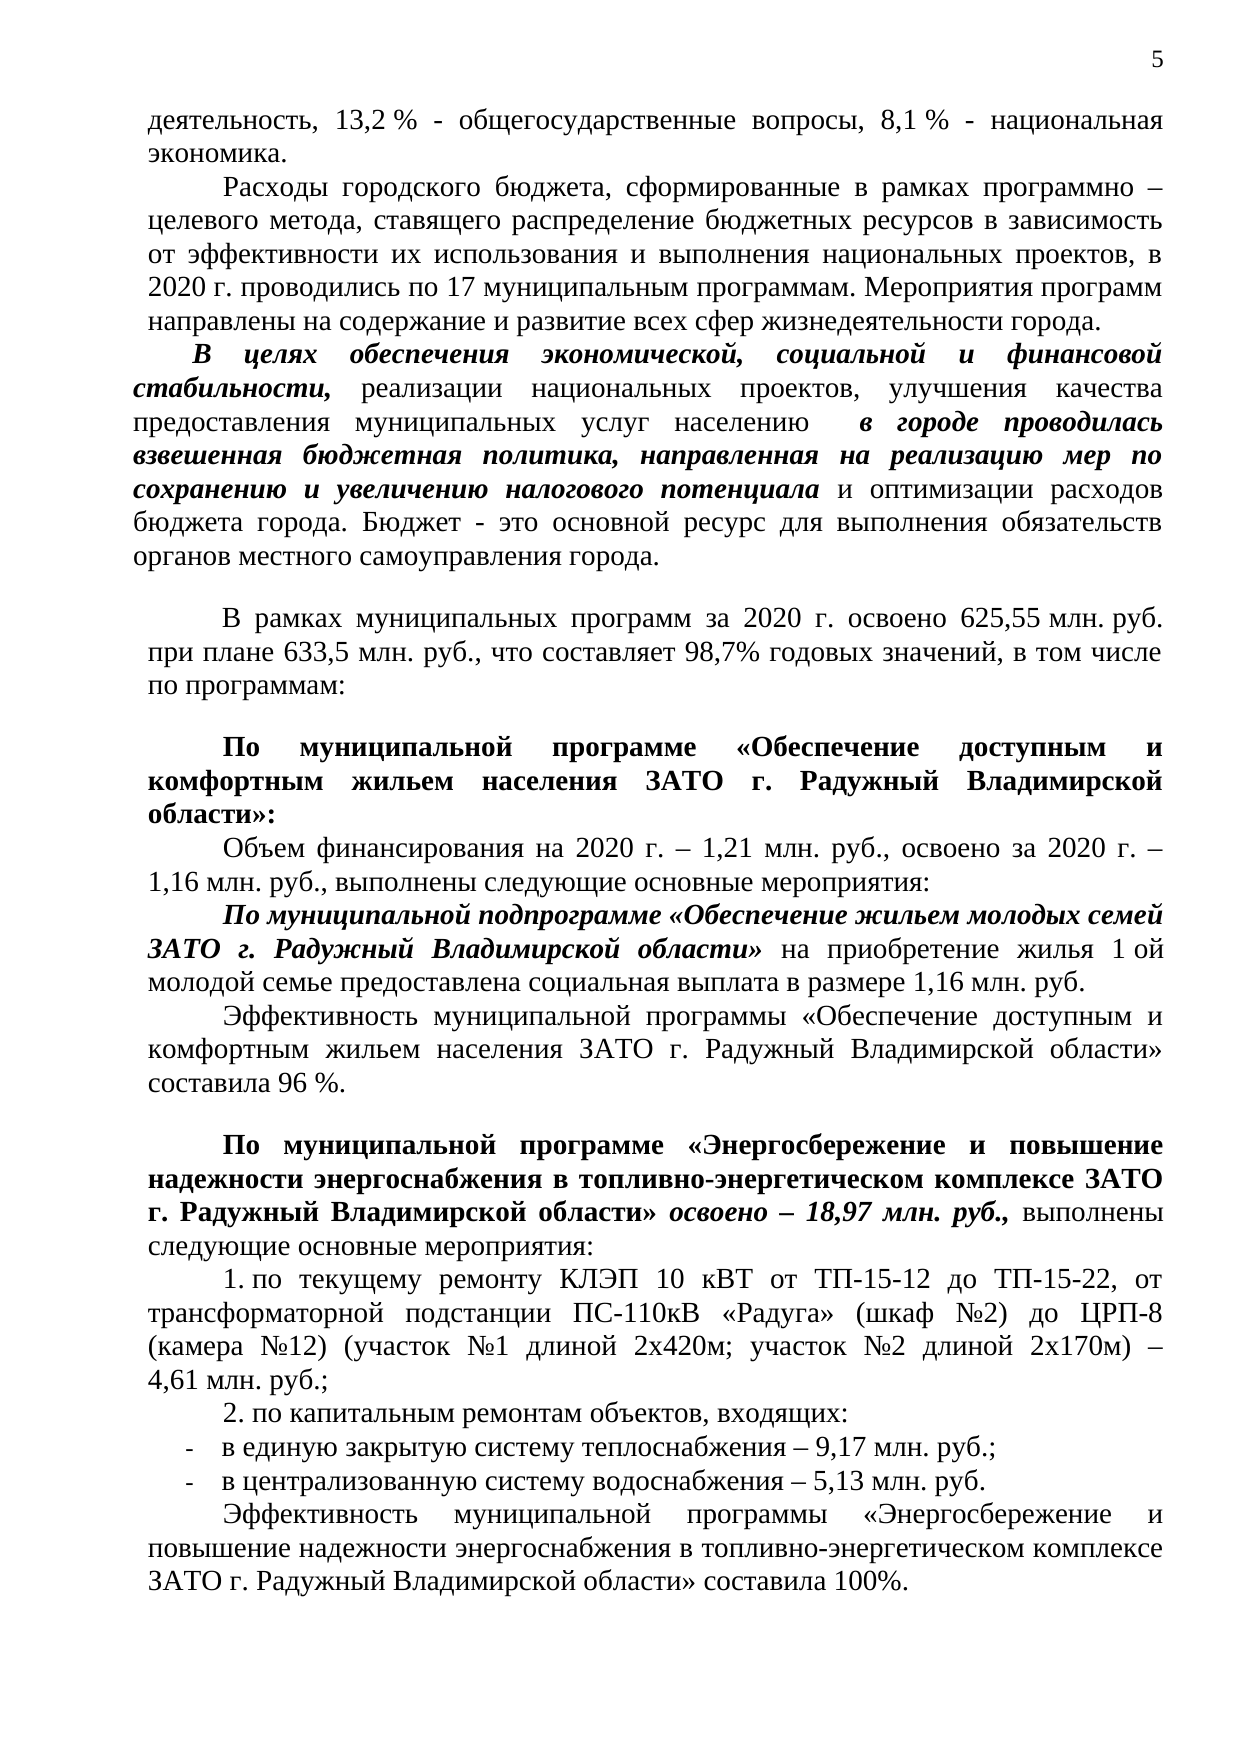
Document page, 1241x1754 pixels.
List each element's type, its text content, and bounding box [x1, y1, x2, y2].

list в централизованную систему водоснабжения – 5,13 млн. руб. [148, 1463, 1164, 1496]
text По муниципальной программе «Обеспечение доступным и комфортным жильем населения ЗАТО г. Радужный Владимирской области»: [148, 729, 1164, 830]
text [148, 102, 1163, 169]
text 1. по текущему ремонту КЛЭП 10 кВТ от ТП-15-12 до ТП-15-22, от трансформаторной подстанции ПС-110кВ «Радуга» (шкаф №2) до ЦРП-8 (камера №12) (участок №1 длиной 2х420м; участок №2 длиной 2х170м) – 4,61 млн. руб.; [148, 1261, 1164, 1396]
text Эффективность муниципальной программы «Обеспечение доступным и комфортным жильем населения ЗАТО г. Радужный Владимирской области» составила 96 %. [148, 998, 1164, 1098]
text 2. по капитальным ремонтам объектов, входящих: [148, 1396, 1164, 1429]
list в единую закрытую систему теплоснабжения – 9,17 млн. руб.; [148, 1429, 1164, 1463]
text В рамках муниципальных программ за 2020 г. освоено 625,55 млн. руб. при плане 633,5 млн. руб., что составляет 98,7% годовых значений, в том числе по программам: [148, 600, 1163, 701]
text Расходы городского бюджета, сформированные в рамках программно – целевого метода, ставящего распределение бюджетных ресурсов в зависимость от эффективности их использования и выполнения национальных проектов, в 2020 г. проводились по 17 муниципальным программам. Мероприятия программ направлены на содержание и развитие всех сфер жизнедеятельности города. [148, 169, 1163, 337]
text В целях обеспечения экономической, социальной и финансовой стабильности, реализации национальных проектов, улучшения качества предоставления муниципальных услуг населению в городе проводилась взвешенная бюджетная политика, направленная на реализацию мер по сохранению и увеличению налогового потенциала и оптимизации расходов бюджета города. Бюджет - это основной ресурс для выполнения обязательств органов местного самоуправления города. [133, 337, 1163, 571]
text По муниципальной подпрограмме «Обеспечение жильем молодых семей ЗАТО г. Радужный Владимирской области» на приобретение жилья 1 ой молодой семье предоставлена социальная выплата в размере 1,16 млн. руб. [148, 897, 1164, 998]
text Объем финансирования на 2020 г. – 1,21 млн. руб., освоено за 2020 г. – 1,16 млн. руб., выполнены следующие основные мероприятия: [148, 830, 1164, 897]
text Эффективность муниципальной программы «Энергосбережение и повышение надежности энергоснабжения в топливно-энергетическом комплексе ЗАТО г. Радужный Владимирской области» составила 100%. [148, 1496, 1164, 1597]
text По муниципальной программе «Энергосбережение и повышение надежности энергоснабжения в топливно-энергетическом комплексе ЗАТО г. Радужный Владимирской области» освоено – 18,97 млн. руб., выполнены следующие основные мероприятия: [148, 1127, 1164, 1261]
